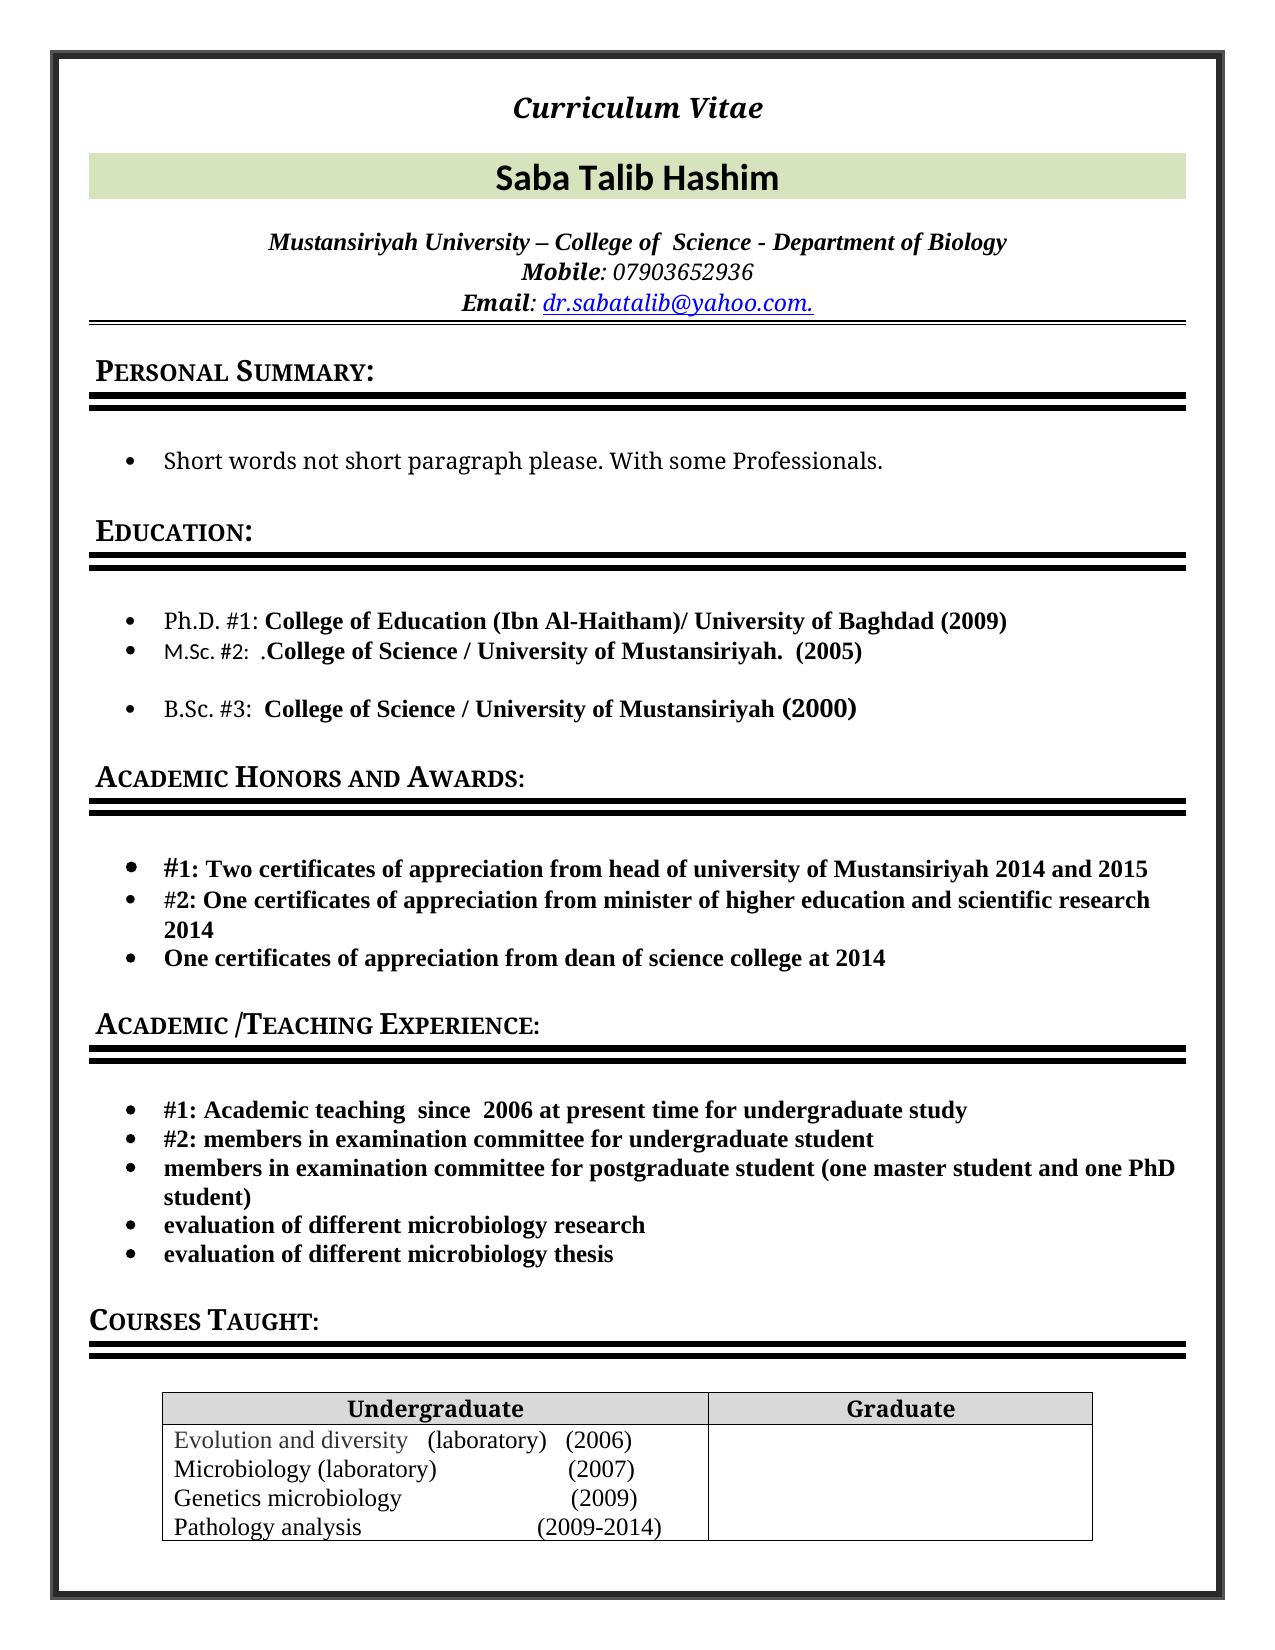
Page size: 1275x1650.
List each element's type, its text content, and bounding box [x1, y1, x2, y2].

list M.Sc. #2: .College of Science / University of Mustansiriyah. (2005) [126, 636, 1186, 665]
list Ph.D. #1: College of Education (Ibn Al-Haitham)/ University of Baghdad (2009) [126, 605, 1186, 636]
list #1: Academic teaching since 2006 at present time for undergraduate study [126, 1095, 1186, 1124]
list #1: Two certificates of appreciation from head of university of Mustansiriyah 2014 and 2015 [126, 850, 1186, 883]
text Personal Summary: [89, 351, 1186, 392]
text Education: [89, 511, 1186, 552]
list evaluation of different microbiology thesis [126, 1239, 1186, 1268]
list #2: One certificates of appreciation from minister of higher education and scientific research 2014 [126, 883, 1186, 943]
table_header Graduate [709, 1393, 1092, 1424]
text Mustansiriyah University – College of Science - Department of Biology [89, 227, 1186, 256]
list Short words not short paragraph please. With some Professionals. [126, 445, 1186, 476]
list #2: members in examination committee for undergraduate student [126, 1124, 1186, 1153]
list evaluation of different microbiology research [126, 1210, 1186, 1239]
text Email: dr.sabatalib@yahoo.com. [89, 287, 1186, 320]
table_header Undergraduate [163, 1393, 708, 1424]
list B.Sc. #3: College of Science / University of Mustansiriyah (2000) [126, 691, 1186, 724]
list members in examination committee for postgraduate student (one master student and one PhD student) [126, 1153, 1186, 1210]
text ACADEMIC HONORS AND AWARDS: [89, 756, 1186, 798]
text Mobile: 07903652936 [89, 256, 1186, 287]
text Curriculum Vitae [89, 89, 1186, 127]
table_cell [709, 1425, 1092, 1540]
list One certificates of appreciation from dean of science college at 2014 [126, 943, 1186, 972]
text COURSES TAUGHT: [89, 1299, 1186, 1341]
text ACADEMIC /TEACHING EXPERIENCE: [89, 1003, 1186, 1045]
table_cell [163, 1425, 708, 1540]
text Saba Talib Hashim [89, 153, 1186, 199]
